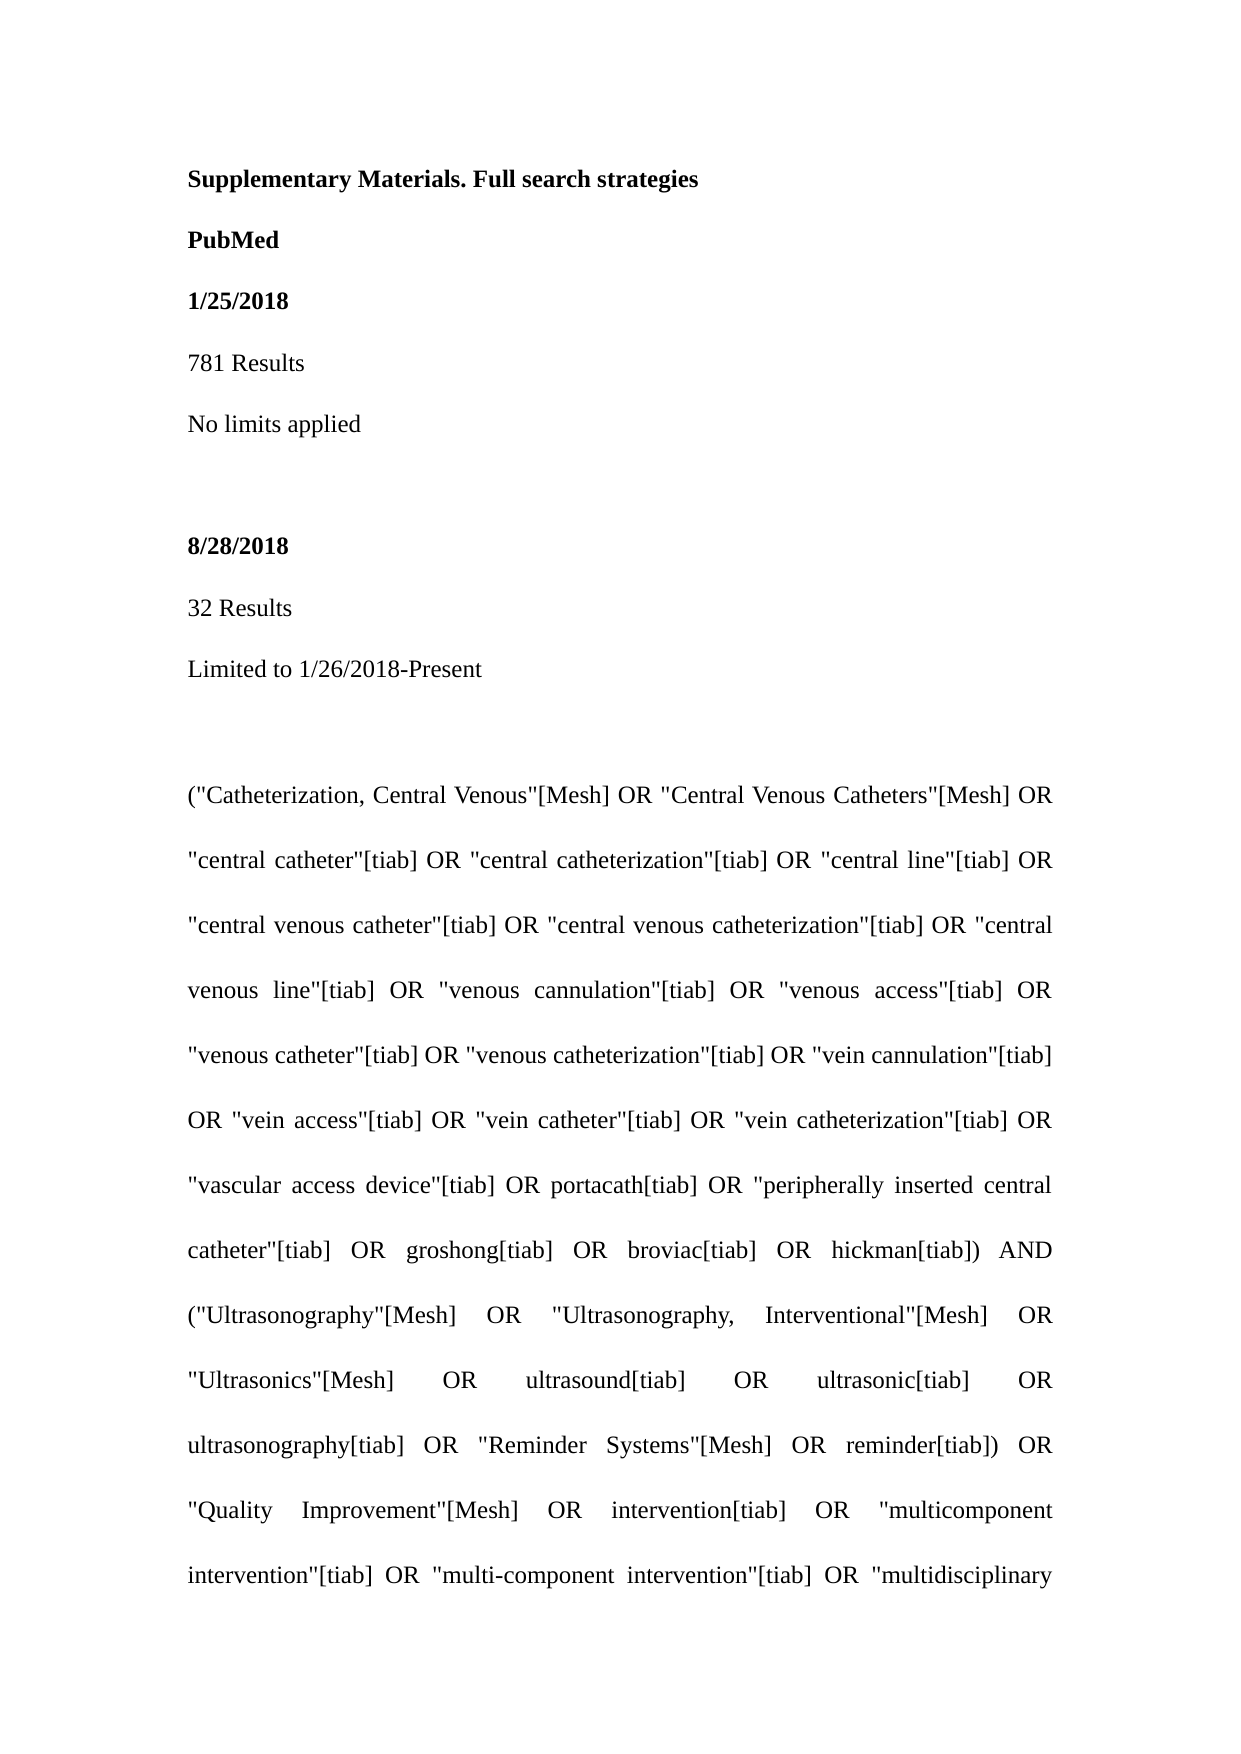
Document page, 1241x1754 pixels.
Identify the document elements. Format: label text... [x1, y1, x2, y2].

text 32 Results [187, 591, 1053, 623]
text 1/25/2018 [187, 284, 1053, 317]
text No limits applied [187, 407, 1053, 439]
text Limited to 1/26/2018-Present [187, 652, 1053, 684]
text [187, 713, 1053, 1591]
text PubMed [187, 223, 1053, 256]
text 8/28/2018 [187, 529, 1053, 562]
text Supplementary Materials. Full search strategies [187, 162, 1053, 194]
text 781 Results [187, 346, 1053, 378]
